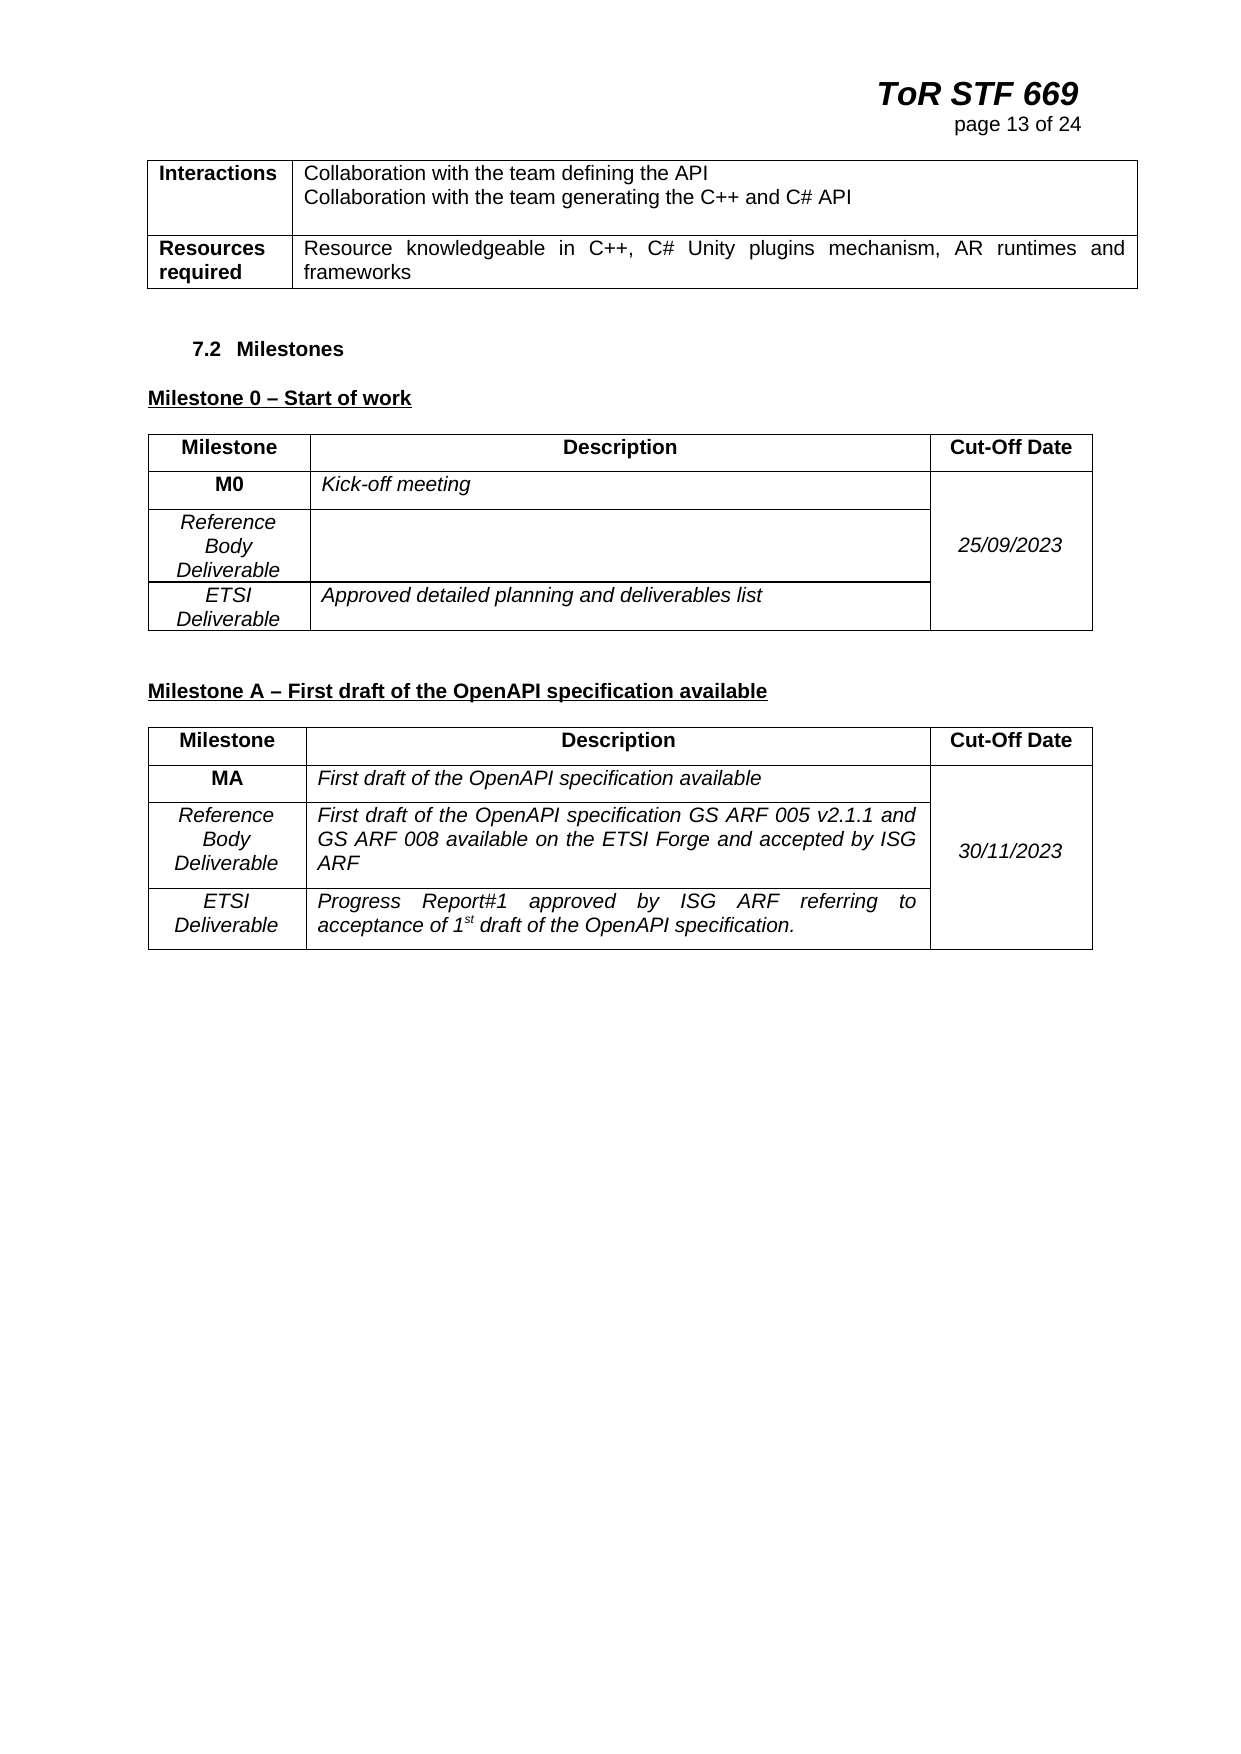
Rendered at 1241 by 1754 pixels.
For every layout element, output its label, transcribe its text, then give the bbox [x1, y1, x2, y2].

text Milestone A – First draft of the OpenAPI specification available [148, 679, 1092, 703]
table_cell MA [149, 766, 306, 802]
table_cell 25/09/2023 [931, 472, 1092, 630]
table_header Cut-Off Date [931, 435, 1092, 471]
table_cell ETSI Deliverable [149, 889, 306, 949]
table_cell Collaboration with the team defining the API Collaboration with the team generating the C++ and C# API [293, 161, 1137, 235]
table_cell Approved detailed planning and deliverables list [311, 583, 930, 630]
subtitle Milestones [192, 337, 1092, 361]
table_cell Reference Body Deliverable [149, 803, 306, 888]
table_header Cut-Off Date [931, 728, 1092, 765]
table_cell Progress Report#1 approved by ISG ARF referring to acceptance of 1st draft of the OpenAPI specification. [307, 889, 930, 949]
table_cell Kick-off meeting [311, 472, 930, 508]
table_cell First draft of the OpenAPI specification available [307, 766, 930, 802]
table_header Description [311, 435, 930, 471]
table_cell Resources required [148, 236, 292, 288]
table_cell 30/11/2023 [931, 766, 1092, 949]
table_cell Interactions [148, 161, 292, 235]
table_cell Resource knowledgeable in C++, C# Unity plugins mechanism, AR runtimes and frameworks [293, 236, 1137, 288]
table_header Milestone [149, 435, 310, 471]
table_cell Reference Body Deliverable [149, 510, 310, 581]
table_cell [311, 510, 930, 581]
table_header Description [307, 728, 930, 765]
table_header Milestone [149, 728, 306, 765]
table_cell ETSI Deliverable [149, 583, 310, 630]
table_cell First draft of the OpenAPI specification GS ARF 005 v2.1.1 and GS ARF 008 available on the ETSI Forge and accepted by ISG ARF [307, 803, 930, 888]
text Milestone 0 – Start of work [148, 386, 1092, 409]
table_cell M0 [149, 472, 310, 508]
